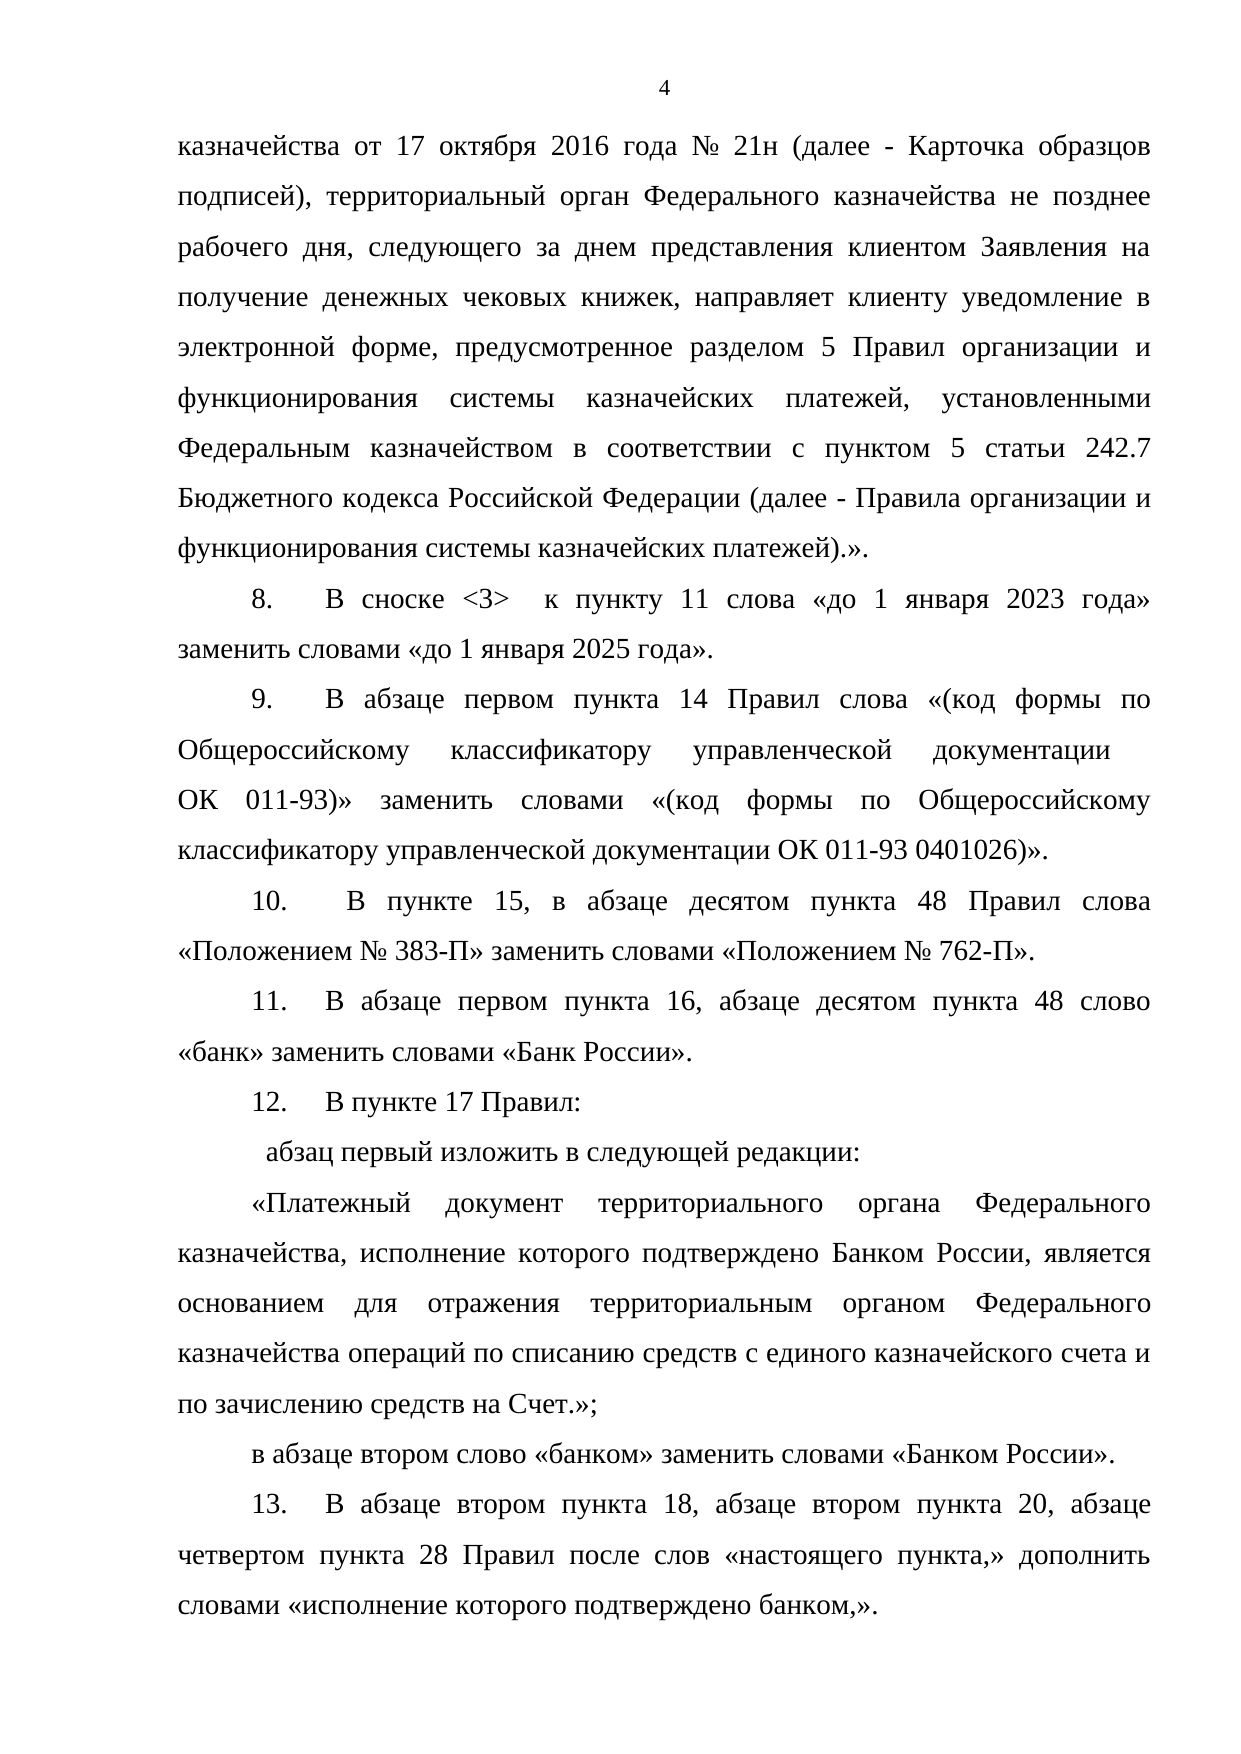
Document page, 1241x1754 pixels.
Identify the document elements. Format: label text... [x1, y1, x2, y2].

list В абзаце первом пункта 14 Правил слова «(код формы по Общероссийскому классификатору управленческой документации ОК 011-93)» заменить словами «(код формы по Общероссийскому классификатору управленческой документации ОК 011-93 0401026)». [177, 682, 1152, 866]
list В пункте 15, в абзаце десятом пункта 48 Правил слова «Положением № 383-П» заменить словами «Положением № 762-П». [177, 883, 1152, 967]
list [177, 128, 1152, 564]
list в абзаце втором слово «банком» заменить словами «Банком России». [177, 1436, 1152, 1470]
list В абзаце втором пункта 18, абзаце втором пункта 20, абзаце четвертом пункта 28 Правил после слов «настоящего пункта,» дополнить словами «исполнение которого подтверждено банком,». [177, 1487, 1152, 1621]
list абзац первый изложить в следующей редакции: [251, 1134, 1152, 1168]
list В абзаце первом пункта 16, абзаце десятом пункта 48 слово «банк» заменить словами «Банк России». [177, 983, 1152, 1067]
list В пункте 17 Правил: [177, 1084, 1152, 1118]
list В сноске <3> к пункту 11 слова «до 1 января 2023 года» заменить словами «до 1 января 2025 года». [177, 581, 1152, 665]
list «Платежный документ территориального органа Федерального казначейства, исполнение которого подтверждено Банком России, является основанием для отражения территориальным органом Федерального казначейства операций по списанию средств с единого казначейского счета и по зачислению средств на Счет.»; [177, 1185, 1152, 1419]
